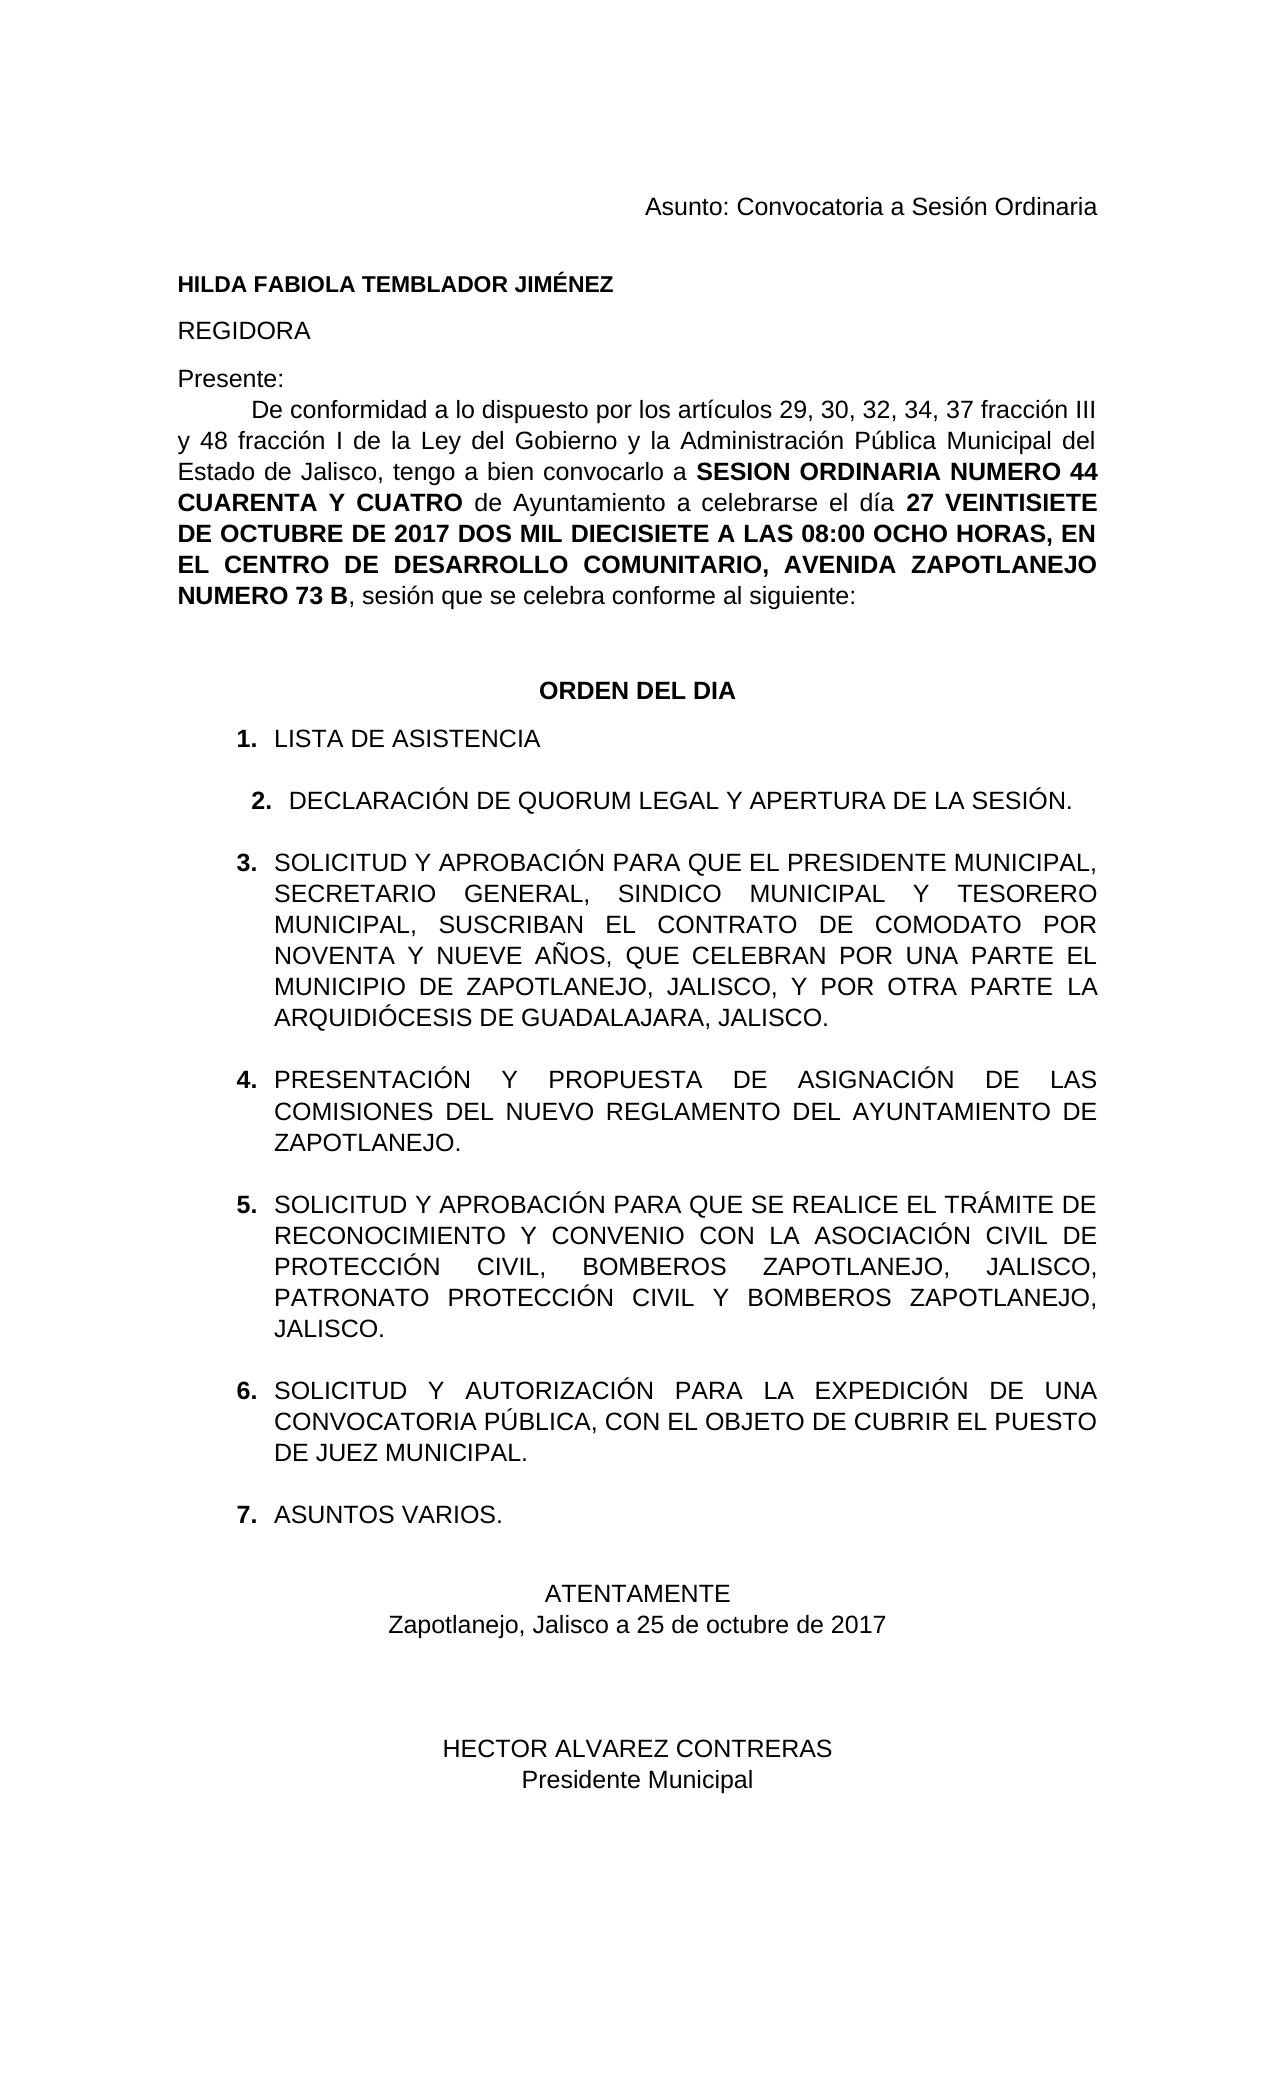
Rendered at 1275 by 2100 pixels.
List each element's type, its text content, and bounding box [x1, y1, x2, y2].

list ASUNTOS VARIOS. [236, 1500, 1098, 1529]
list SOLICITUD Y AUTORIZACIÓN PARA LA EXPEDICIÓN DE UNA CONVOCATORIA PÚBLICA, CON EL OBJETO DE CUBRIR EL PUESTO DE JUEZ MUNICIPAL. [236, 1376, 1098, 1467]
text De conformidad a lo dispuesto por los artículos 29, 30, 32, 34, 37 fracción III y 48 fracción I de la Ley del Gobierno y la Administración Pública Municipal del Estado de Jalisco, tengo a bien convocarlo a SESION ORDINARIA NUMERO 44 CUARENTA Y CUATRO de Ayuntamiento a celebrarse el día 27 VEINTISIETE DE OCTUBRE DE 2017 DOS MIL DIECISIETE A LAS 08:00 OCHO HORAS, EN EL CENTRO DE DESARROLLO COMUNITARIO, AVENIDA ZAPOTLANEJO NUMERO 73 B, sesión que se celebra conforme al siguiente: [177, 394, 1098, 609]
text HILDA FABIOLA TEMBLADOR JIMÉNEZ [177, 271, 1098, 297]
text Zapotlanejo, Jalisco a 25 de octubre de 2017 [177, 1610, 1098, 1638]
text ORDEN DEL DIA [177, 676, 1098, 705]
text ATENTAMENTE [177, 1579, 1098, 1607]
list PRESENTACIÓN Y PROPUESTA DE ASIGNACIÓN DE LAS COMISIONES DEL NUEVO REGLAMENTO DEL AYUNTAMIENTO DE ZAPOTLANEJO. [236, 1065, 1098, 1156]
text Asunto: Convocatoria a Sesión Ordinaria [177, 192, 1098, 221]
text Presidente Municipal [177, 1765, 1098, 1794]
text HECTOR ALVAREZ CONTRERAS [177, 1734, 1098, 1763]
list LISTA DE ASISTENCIA [236, 724, 1098, 753]
text Presente: [177, 363, 1098, 392]
list SOLICITUD Y APROBACIÓN PARA QUE SE REALICE EL TRÁMITE DE RECONOCIMIENTO Y CONVENIO CON LA ASOCIACIÓN CIVIL DE PROTECCIÓN CIVIL, BOMBEROS ZAPOTLANEJO, JALISCO, PATRONATO PROTECCIÓN CIVIL Y BOMBEROS ZAPOTLANEJO, JALISCO. [236, 1189, 1098, 1342]
list SOLICITUD Y APROBACIÓN PARA QUE EL PRESIDENTE MUNICIPAL, SECRETARIO GENERAL, SINDICO MUNICIPAL Y TESORERO MUNICIPAL, SUSCRIBAN EL CONTRATO DE COMODATO POR NOVENTA Y NUEVE AÑOS, QUE CELEBRAN POR UNA PARTE EL MUNICIPIO DE ZAPOTLANEJO, JALISCO, Y POR OTRA PARTE LA ARQUIDIÓCESIS DE GUADALAJARA, JALISCO. [236, 848, 1098, 1032]
text REGIDORA [177, 316, 1098, 344]
list DECLARACIÓN DE QUORUM LEGAL Y APERTURA DE LA SESIÓN. [251, 786, 1098, 815]
